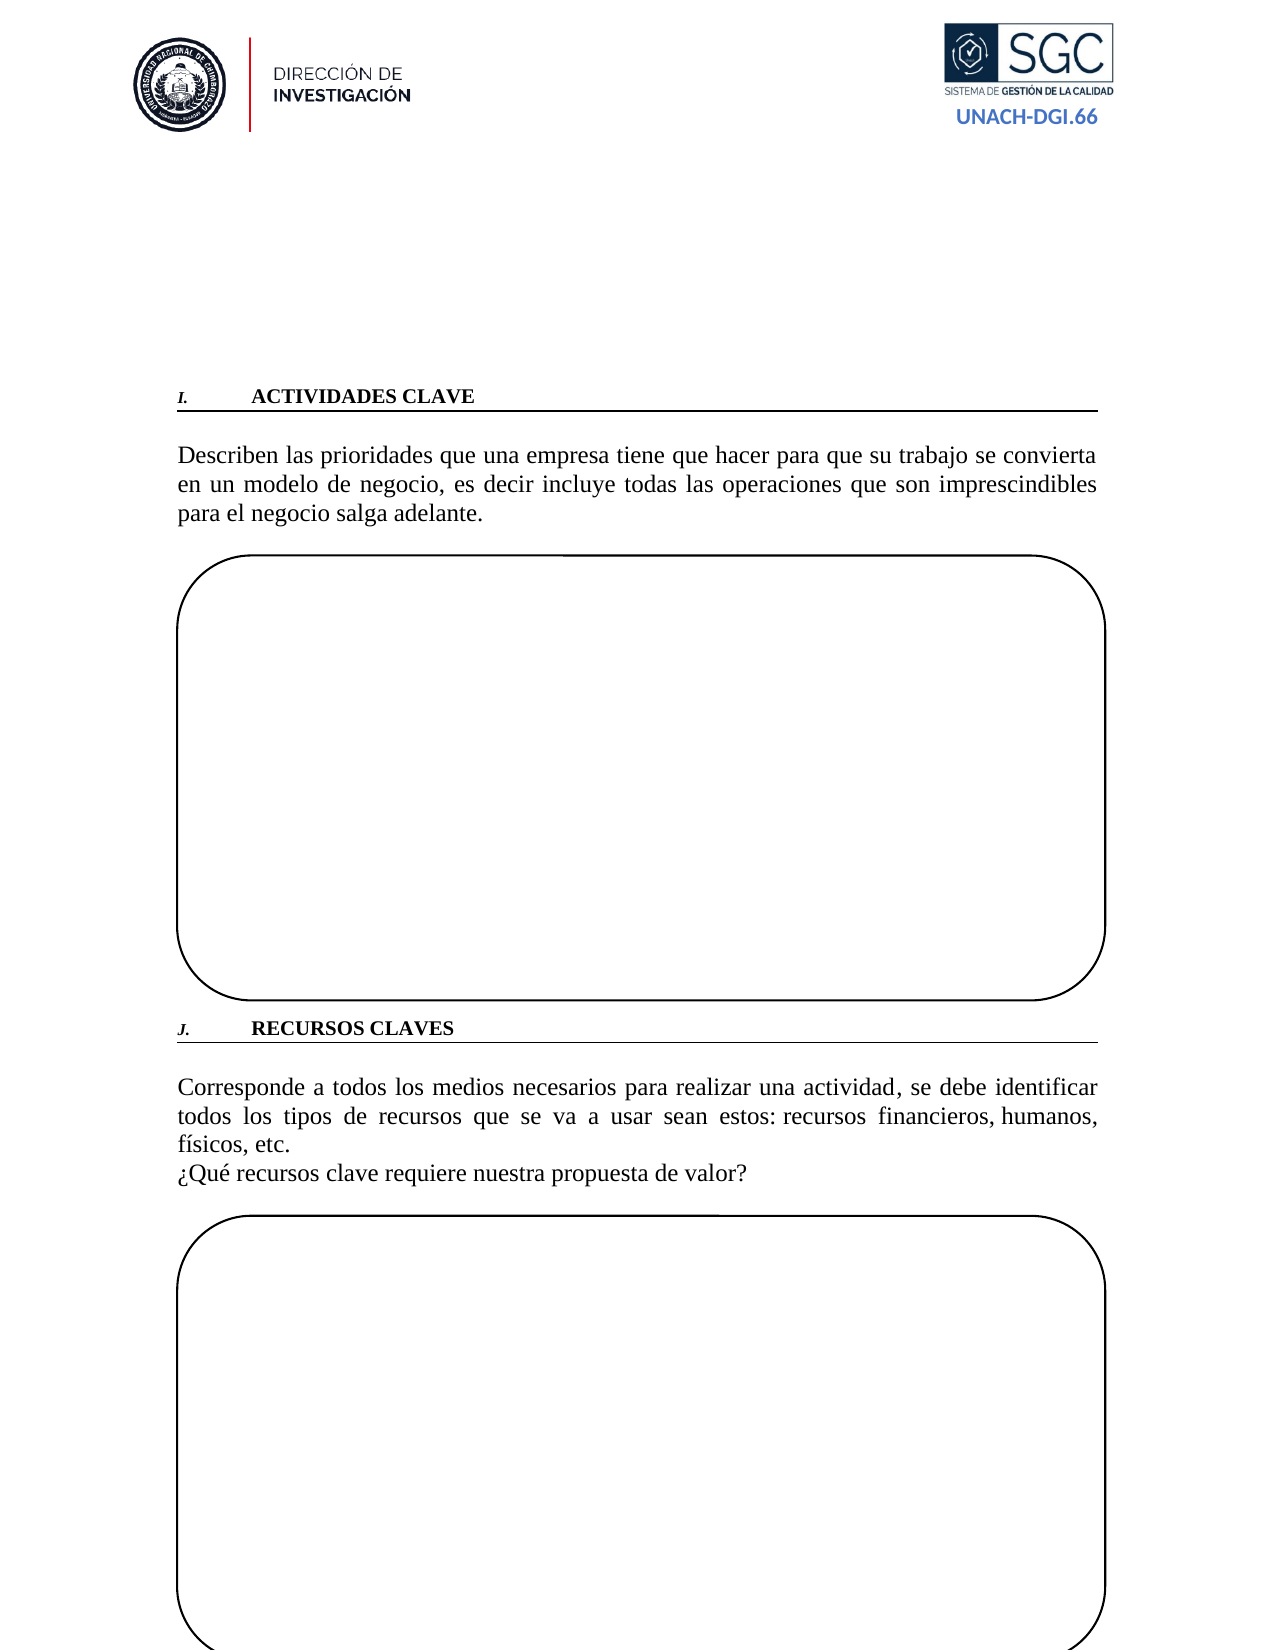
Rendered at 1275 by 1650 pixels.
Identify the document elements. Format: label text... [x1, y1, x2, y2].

text Corresponde a todos los medios necesarios para realizar una actividad, se debe identificar todos los tipos de recursos que se va a usar sean estos: recursos financieros, humanos, físicos, etc. [177, 1072, 1098, 1158]
picture [118, 18, 443, 146]
picture [943, 21, 1114, 97]
text ¿Qué recursos clave requiere nuestra propuesta de valor? [177, 1158, 1098, 1187]
title RECURSOS CLAVES [177, 1016, 1098, 1042]
title ACTIVIDADES CLAVE [177, 384, 1098, 410]
text Describen las prioridades que una empresa tiene que hacer para que su trabajo se convierta en un modelo de negocio, es decir incluye todas las operaciones que son imprescindibles para el negocio salga adelante. [177, 440, 1098, 527]
